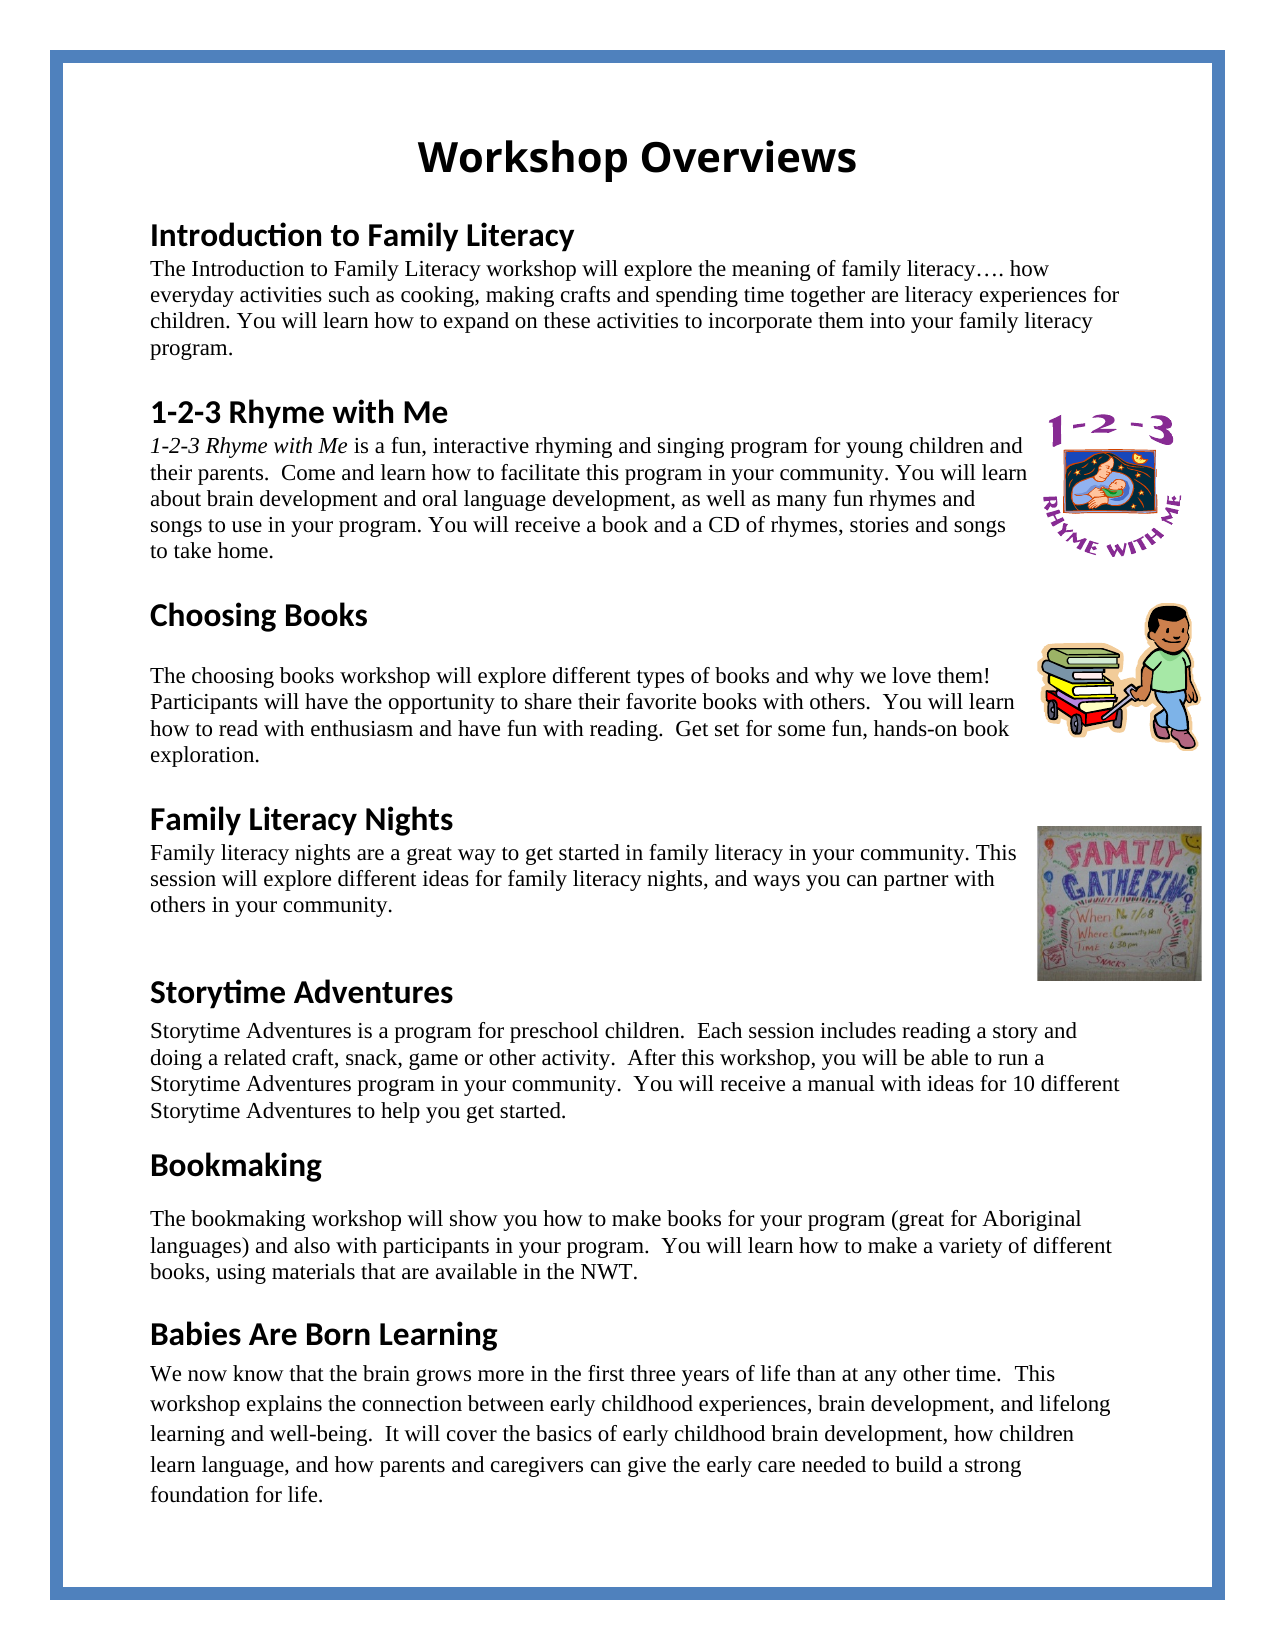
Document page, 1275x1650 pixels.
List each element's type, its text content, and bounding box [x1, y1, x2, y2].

text Babies Are Born Learning [150, 1313, 1125, 1354]
text Family literacy nights are a great way to get started in family literacy in your community. This session will explore different ideas for family literacy nights, and ways you can partner with others in your community. [150, 839, 1036, 918]
text 1-2-3 Rhyme with Me is a fun, interactive rhyming and singing program for young children and their parents. Come and learn how to facilitate this program in your community. You will learn about brain development and oral language development, as well as many fun rhymes and songs to use in your program. You will receive a book and a CD of rhymes, stories and songs to take home. [150, 432, 1125, 564]
text Workshop Overviews [150, 128, 1125, 185]
text The bookmaking workshop will show you how to make books for your program (great for Aboriginal languages) and also with participants in your program. You will learn how to make a variety of different books, using materials that are available in the NWT. [150, 1205, 1125, 1284]
text Storytime Adventures is a program for preschool children. Each session includes reading a story and doing a related craft, snack, game or other activity. After this workshop, you will be able to run a Storytime Adventures program in your community. You will receive a manual with ideas for 10 different Storytime Adventures to help you get started. [150, 1018, 1125, 1123]
text Storytime Adventures [150, 971, 1125, 1012]
text The choosing books workshop will explore different types of books and why we love them! Participants will have the opportunity to share their favorite books with others. You will learn how to read with enthusiasm and have fun with reading. Get set for some fun, hands-on book exploration. [150, 662, 1125, 767]
text Choosing Books [150, 594, 1125, 635]
text Introduction to Family Literacy [150, 214, 1125, 255]
text We now know that the brain grows more in the first three years of life than at any other time. This workshop explains the connection between early childhood experiences, brain development, and lifelong learning and well-being. It will cover the basics of early childhood brain development, how children learn language, and how parents and caregivers can give the early care needed to build a strong foundation for life. [150, 1360, 1125, 1507]
text The Introduction to Family Literacy workshop will explore the meaning of family literacy…. how everyday activities such as cooking, making crafts and spending time together are literacy experiences for children. You will learn how to expand on these activities to incorporate them into your family literacy program. [150, 255, 1125, 360]
picture [1036, 826, 1205, 981]
text Bookmaking [150, 1144, 1125, 1184]
text Family Literacy Nights [150, 798, 1125, 839]
text 1-2-3 Rhyme with Me [150, 391, 1125, 432]
